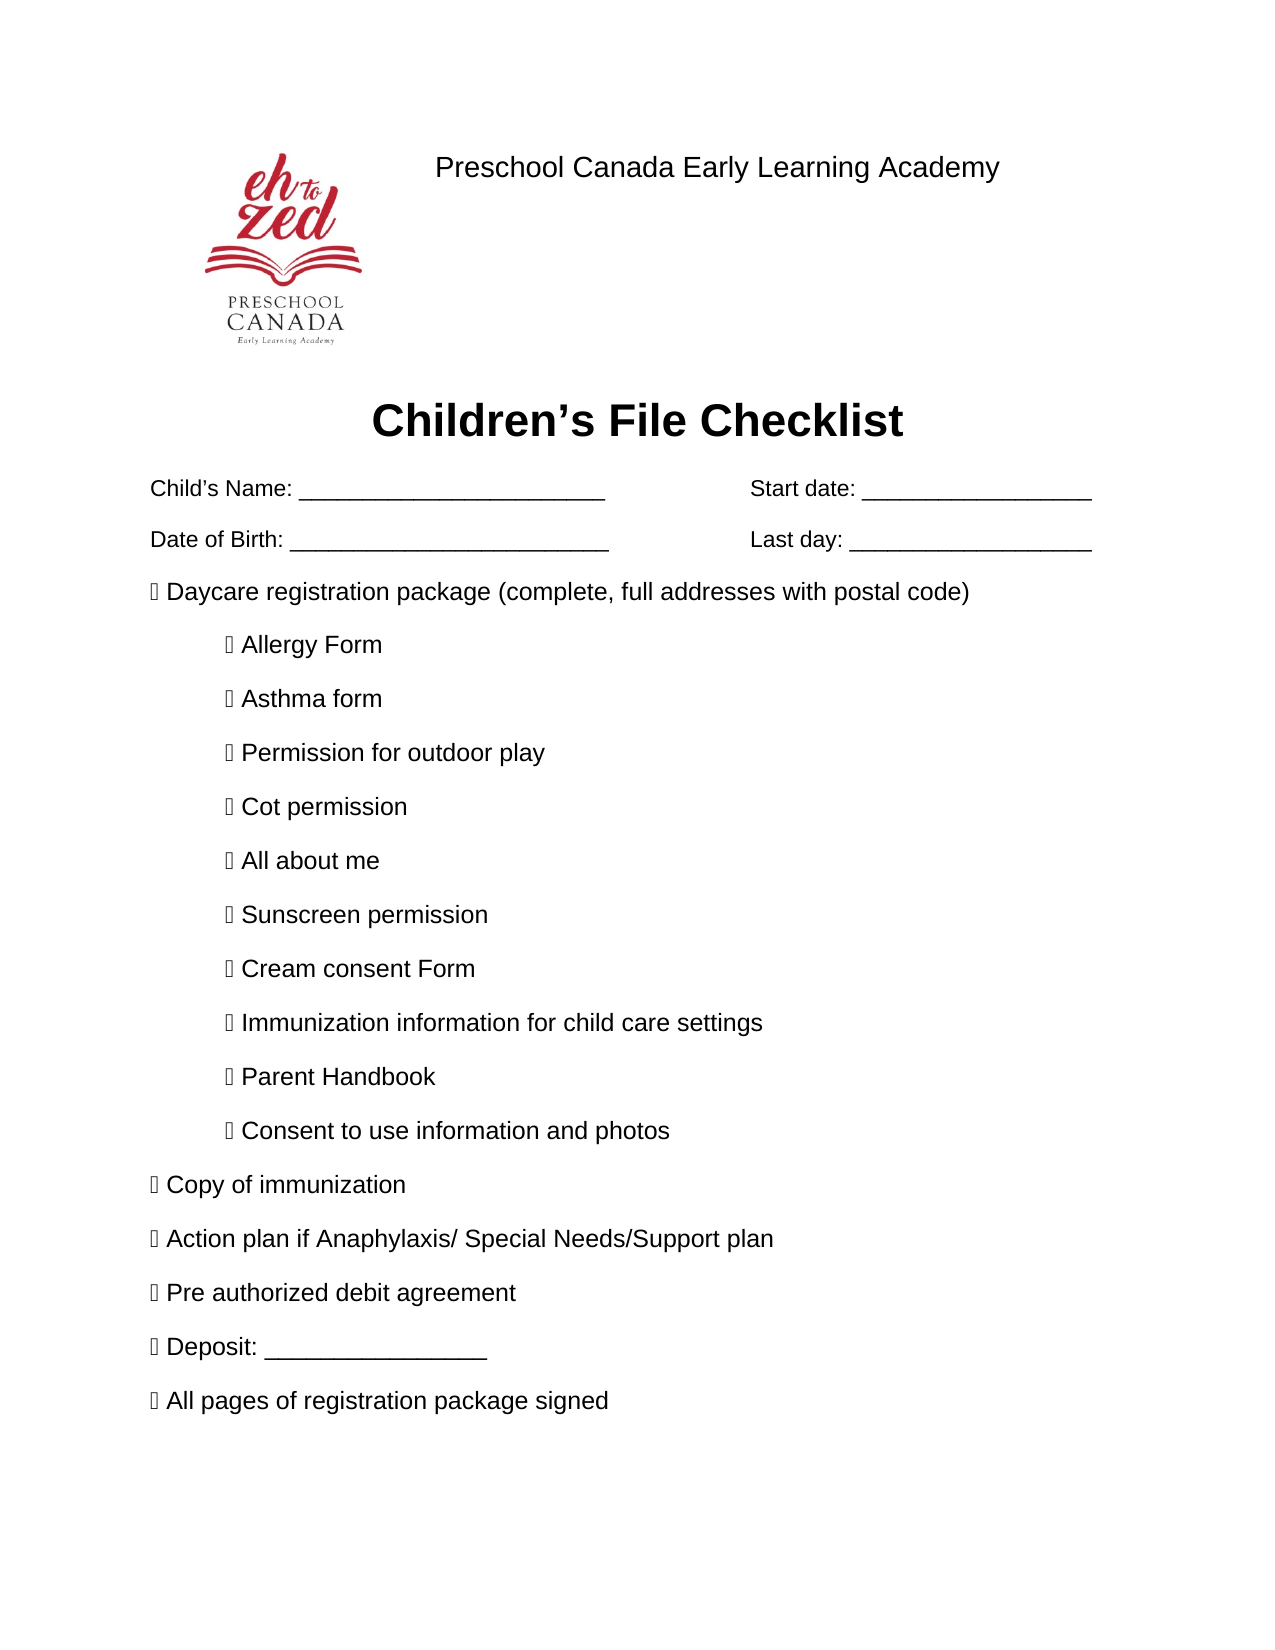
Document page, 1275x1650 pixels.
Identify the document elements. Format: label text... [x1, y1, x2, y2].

text Immunization information for child care settings [150, 1008, 1125, 1037]
text Sunscreen permission [150, 900, 1125, 929]
text All about me [150, 846, 1125, 875]
text Allergy Form [150, 631, 1125, 659]
text Pre authorized debit agreement [150, 1278, 1125, 1307]
text Preschool Canada Early Learning Academy [416, 150, 1125, 183]
text Children’s File Checklist [150, 393, 1125, 446]
picture [150, 150, 416, 358]
text Deposit: ________________ [150, 1332, 1125, 1361]
text All pages of registration package signed [150, 1386, 1125, 1447]
text Daycare registration package (complete, full addresses with postal code) [150, 577, 1125, 605]
text Copy of immunization [150, 1170, 1125, 1199]
text Consent to use information and photos [150, 1116, 1125, 1145]
text Asthma form [150, 684, 1125, 713]
text Cream consent Form [150, 954, 1125, 983]
text Permission for outdoor play [150, 738, 1125, 767]
text Cot permission [150, 792, 1125, 821]
text Action plan if Anaphylaxis/ Special Needs/Support plan [150, 1224, 1125, 1253]
text Parent Handbook [150, 1062, 1125, 1091]
text Child’s Name: ________________________ Start date: __________________ [150, 474, 1125, 501]
text Date of Birth: _________________________ Last day: ___________________ [150, 526, 1125, 552]
